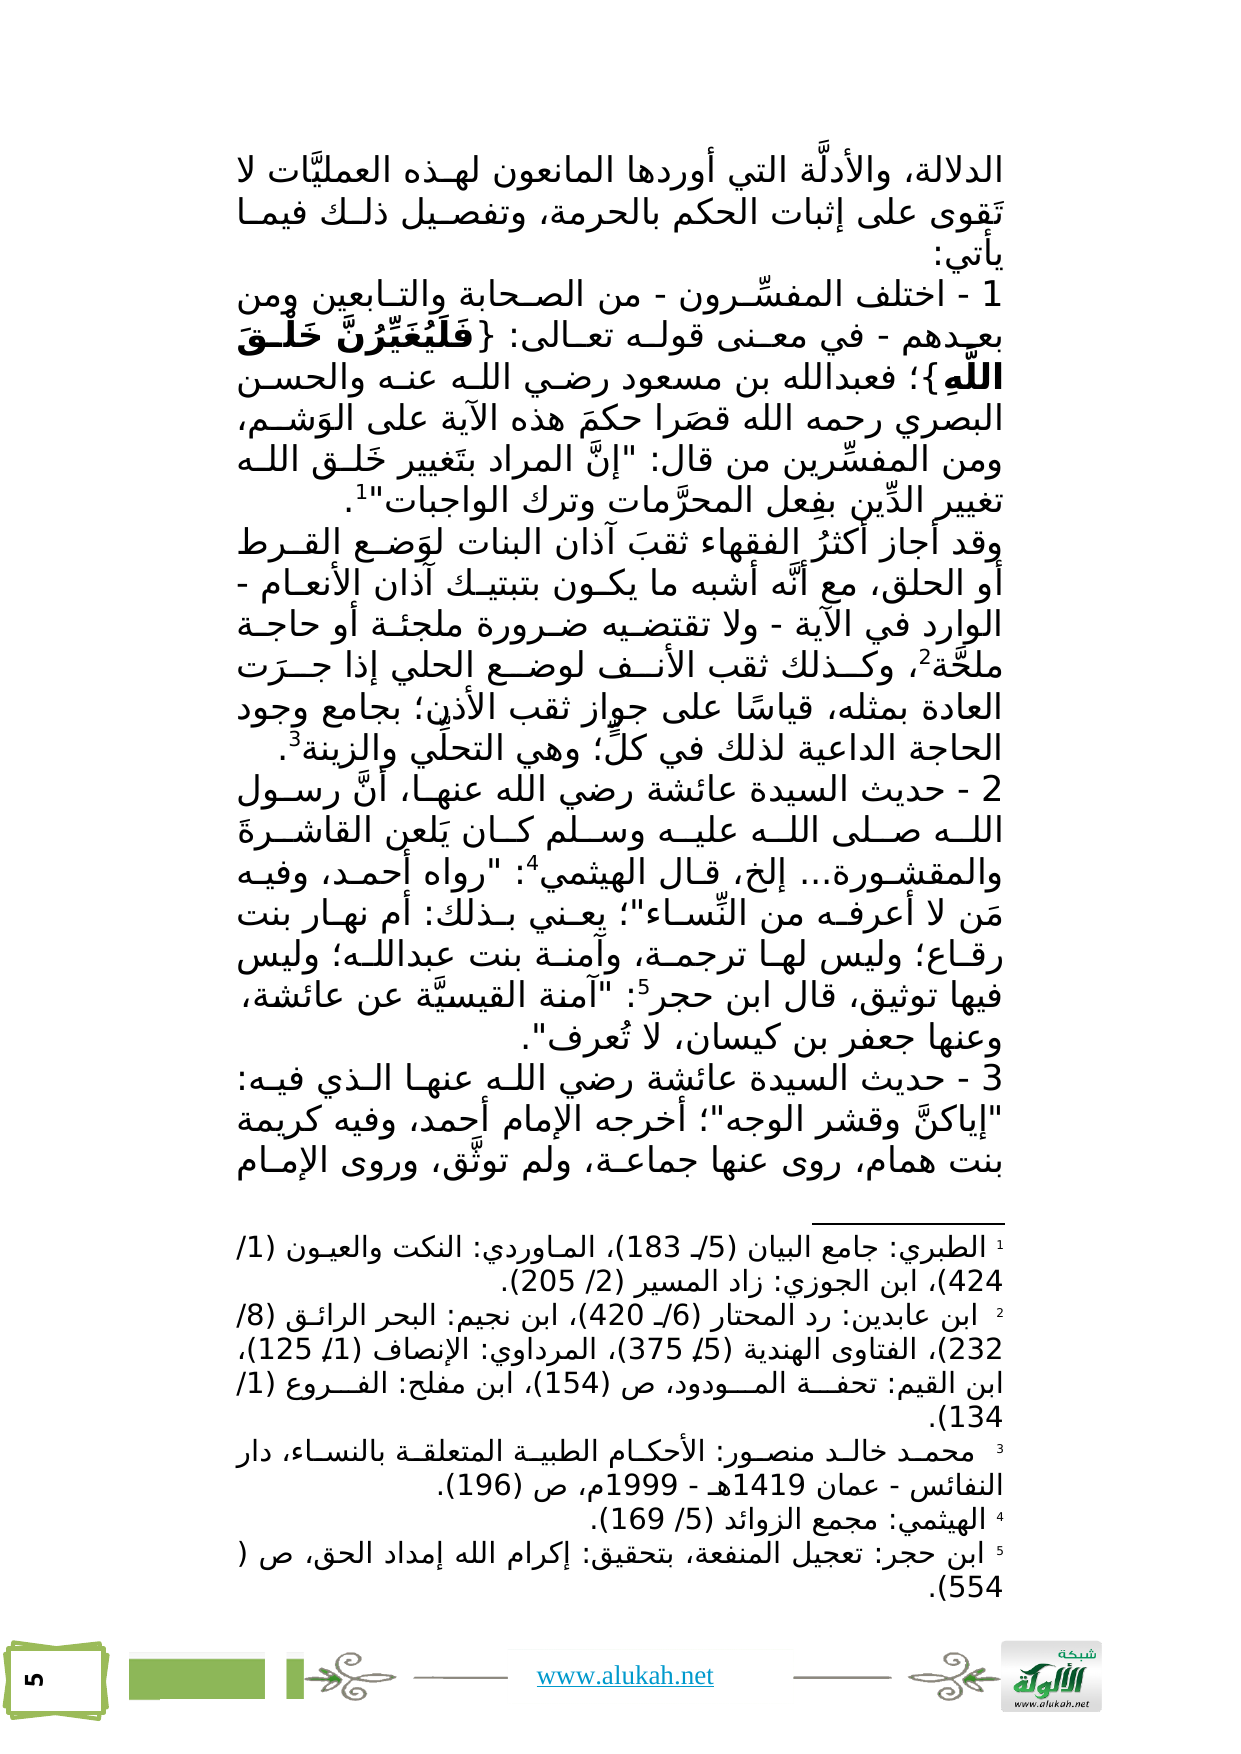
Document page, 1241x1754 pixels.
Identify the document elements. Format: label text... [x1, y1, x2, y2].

text 3 - حديث السيدة عائشة رضي الله عنها الذي فيه: "إياكنَّ وقشر الوجه"؛ أخرجه الإمام أحمد، وفيه كريمة بنت همام، روى عنها جماعة، ولم توثَّق، وروى الإمام أحمد - بإسنادٍ آخر - عنها أيضًا بعضًا من هذا الحديث من غير ذِكر القشر. [236, 1057, 1004, 1181]
text وقد أجاز أكثرُ الفقهاء ثقبَ آذان البنات لوَضع القرط أو الحلق، مع أنَّه أشبه ما يكون بتبتيك آذان الأنعام - الوارد في الآية - ولا تقتضيه ضرورة ملجئة أو حاجة ملحَّة، وكذلك ثقب الأنف لوضع الحلي إذا جرَت العادة بمثله، قياسًا على جواز ثقب الأذن؛ بجامع وجود الحاجة الداعية لذلك في كلٍّ؛ وهي التحلِّي والزينة. [236, 521, 1004, 769]
text 2 - حديث السيدة عائشة رضي الله عنها، أنَّ رسول الله صلى الله عليه وسلم كان يَلعن القاشرةَ والمقشورة... إلخ، قال الهيثمي: "رواه أحمد، وفيه مَن لا أعرفه من النِّساء"؛ يعني بذلك: أم نهار بنت رقاع؛ وليس لها ترجمة، وآمنة بنت عبدالله؛ وليس فيها توثيق، قال ابن حجر: "آمنة القيسيَّة عن عائشة، وعنها جعفر بن كيسان، لا تُعرف". [236, 769, 1004, 1057]
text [236, 150, 1004, 274]
text 1 - اختلف المفسِّرون - من الصحابة والتابعين ومن بعدهم - في معنى قوله تعالى: {فَلَيُغَيِّرُنَّ خَلْقَ اللَّهِ}؛ فعبدالله بن مسعود رضي الله عنه والحسن البصري رحمه الله قصَرا حكمَ هذه الآية على الوَشم، ومن المفسِّرين من قال: "إنَّ المراد بتَغيير خَلق الله تغيير الدِّين بفِعل المحرَّمات وترك الواجبات". [236, 274, 1004, 521]
picture [127, 1637, 1103, 1719]
